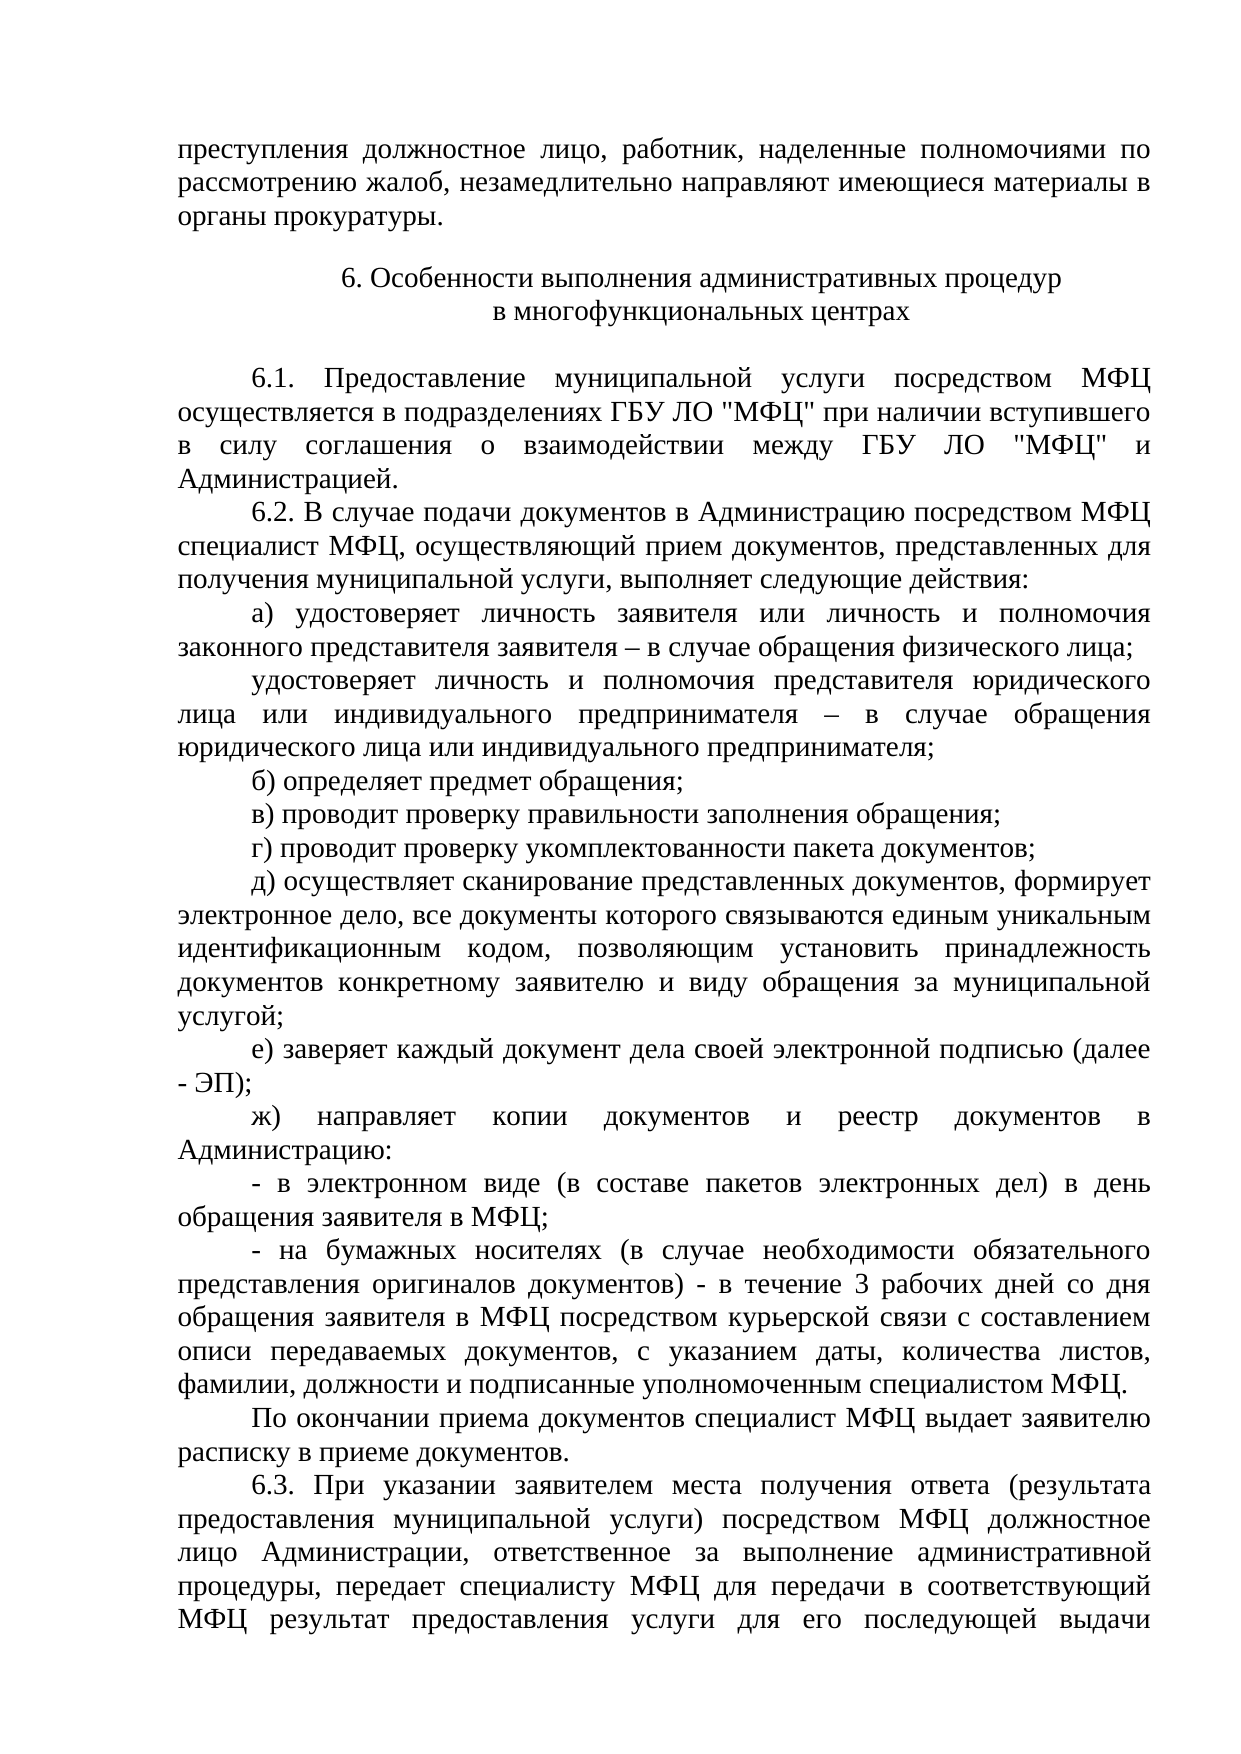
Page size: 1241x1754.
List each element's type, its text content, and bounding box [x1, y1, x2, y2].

text г) проводит проверку укомплектованности пакета документов; [177, 830, 1152, 863]
text в многофункциональных центрах [177, 293, 1152, 327]
text е) заверяет каждый документ дела своей электронной подписью (далее - ЭП); [177, 1031, 1152, 1098]
text б) определяет предмет обращения; [177, 763, 1152, 796]
text По окончании приема документов специалист МФЦ выдает заявителю расписку в приеме документов. [177, 1400, 1152, 1467]
text - в электронном виде (в составе пакетов электронных дел) в день обращения заявителя в МФЦ; [177, 1165, 1152, 1232]
text а) удостоверяет личность заявителя или личность и полномочия законного представителя заявителя – в случае обращения физического лица; [177, 595, 1152, 662]
text в) проводит проверку правильности заполнения обращения; [177, 796, 1152, 830]
text удостоверяет личность и полномочия представителя юридического лица или индивидуального предпринимателя – в случае обращения юридического лица или индивидуального предпринимателя; [177, 662, 1152, 763]
text д) осуществляет сканирование представленных документов, формирует электронное дело, все документы которого связываются единым уникальным идентификационным кодом, позволяющим установить принадлежность документов конкретному заявителю и виду обращения за муниципальной услугой; [177, 863, 1152, 1031]
text 6.2. В случае подачи документов в Администрацию посредством МФЦ специалист МФЦ, осуществляющий прием документов, представленных для получения муниципальной услуги, выполняет следующие действия: [177, 494, 1152, 595]
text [177, 131, 1152, 232]
text ж) направляет копии документов и реестр документов в Администрацию: [177, 1098, 1152, 1165]
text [177, 1467, 1152, 1635]
text 6. Особенности выполнения административных процедур [177, 260, 1152, 293]
text - на бумажных носителях (в случае необходимости обязательного представления оригиналов документов) - в течение 3 рабочих дней со дня обращения заявителя в МФЦ посредством курьерской связи с составлением описи передаваемых документов, с указанием даты, количества листов, фамилии, должности и подписанные уполномоченным специалистом МФЦ. [177, 1232, 1152, 1400]
text 6.1. Предоставление муниципальной услуги посредством МФЦ осуществляется в подразделениях ГБУ ЛО "МФЦ" при наличии вступившего в силу соглашения о взаимодействии между ГБУ ЛО "МФЦ" и Администрацией. [177, 360, 1152, 494]
